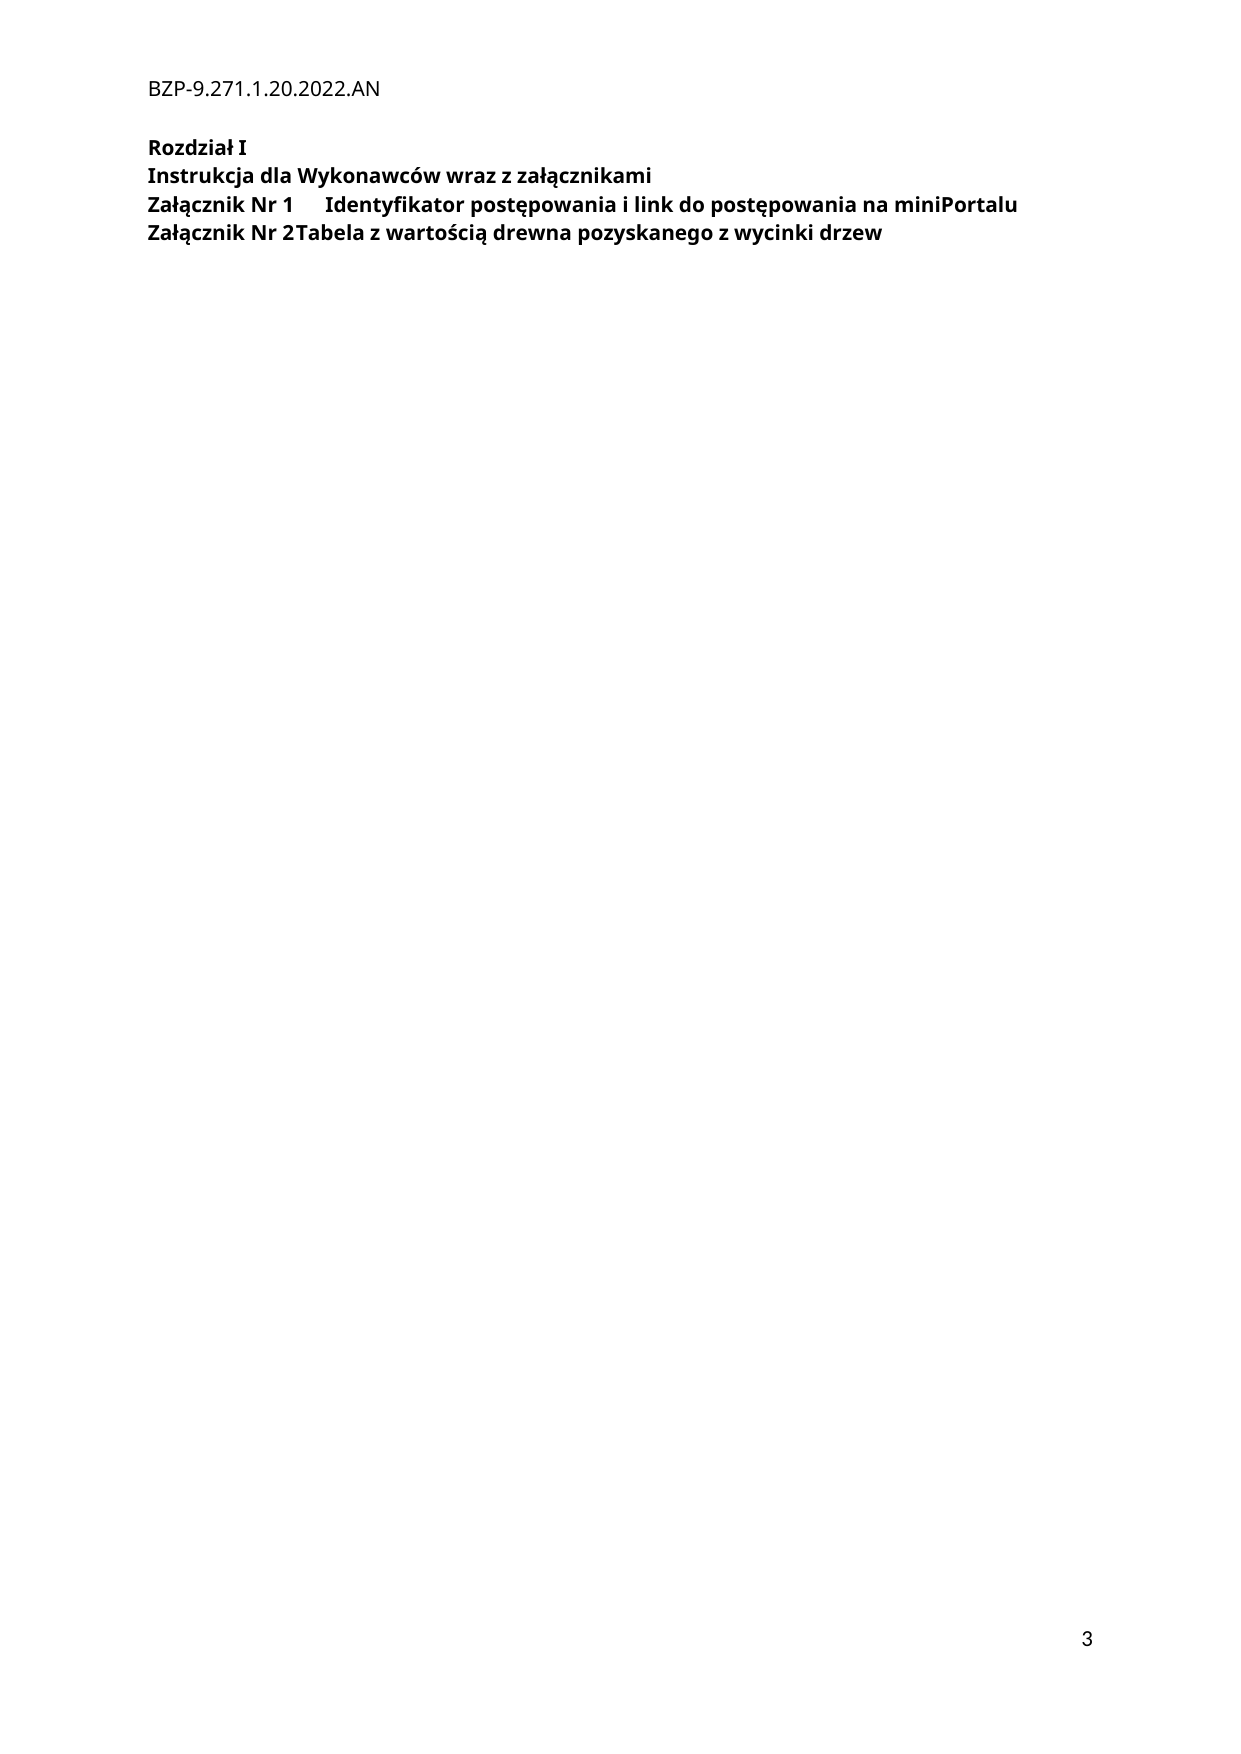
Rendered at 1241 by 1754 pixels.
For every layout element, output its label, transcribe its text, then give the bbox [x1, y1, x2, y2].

text Rozdział I [148, 133, 1093, 161]
text Załącznik Nr 2 Tabela z wartością drewna pozyskanego z wycinki drzew [148, 218, 1093, 247]
text Załącznik Nr 1 Identyfikator postępowania i link do postępowania na miniPortalu [148, 190, 1093, 218]
text Instrukcja dla Wykonawców wraz z załącznikami [148, 161, 1093, 190]
